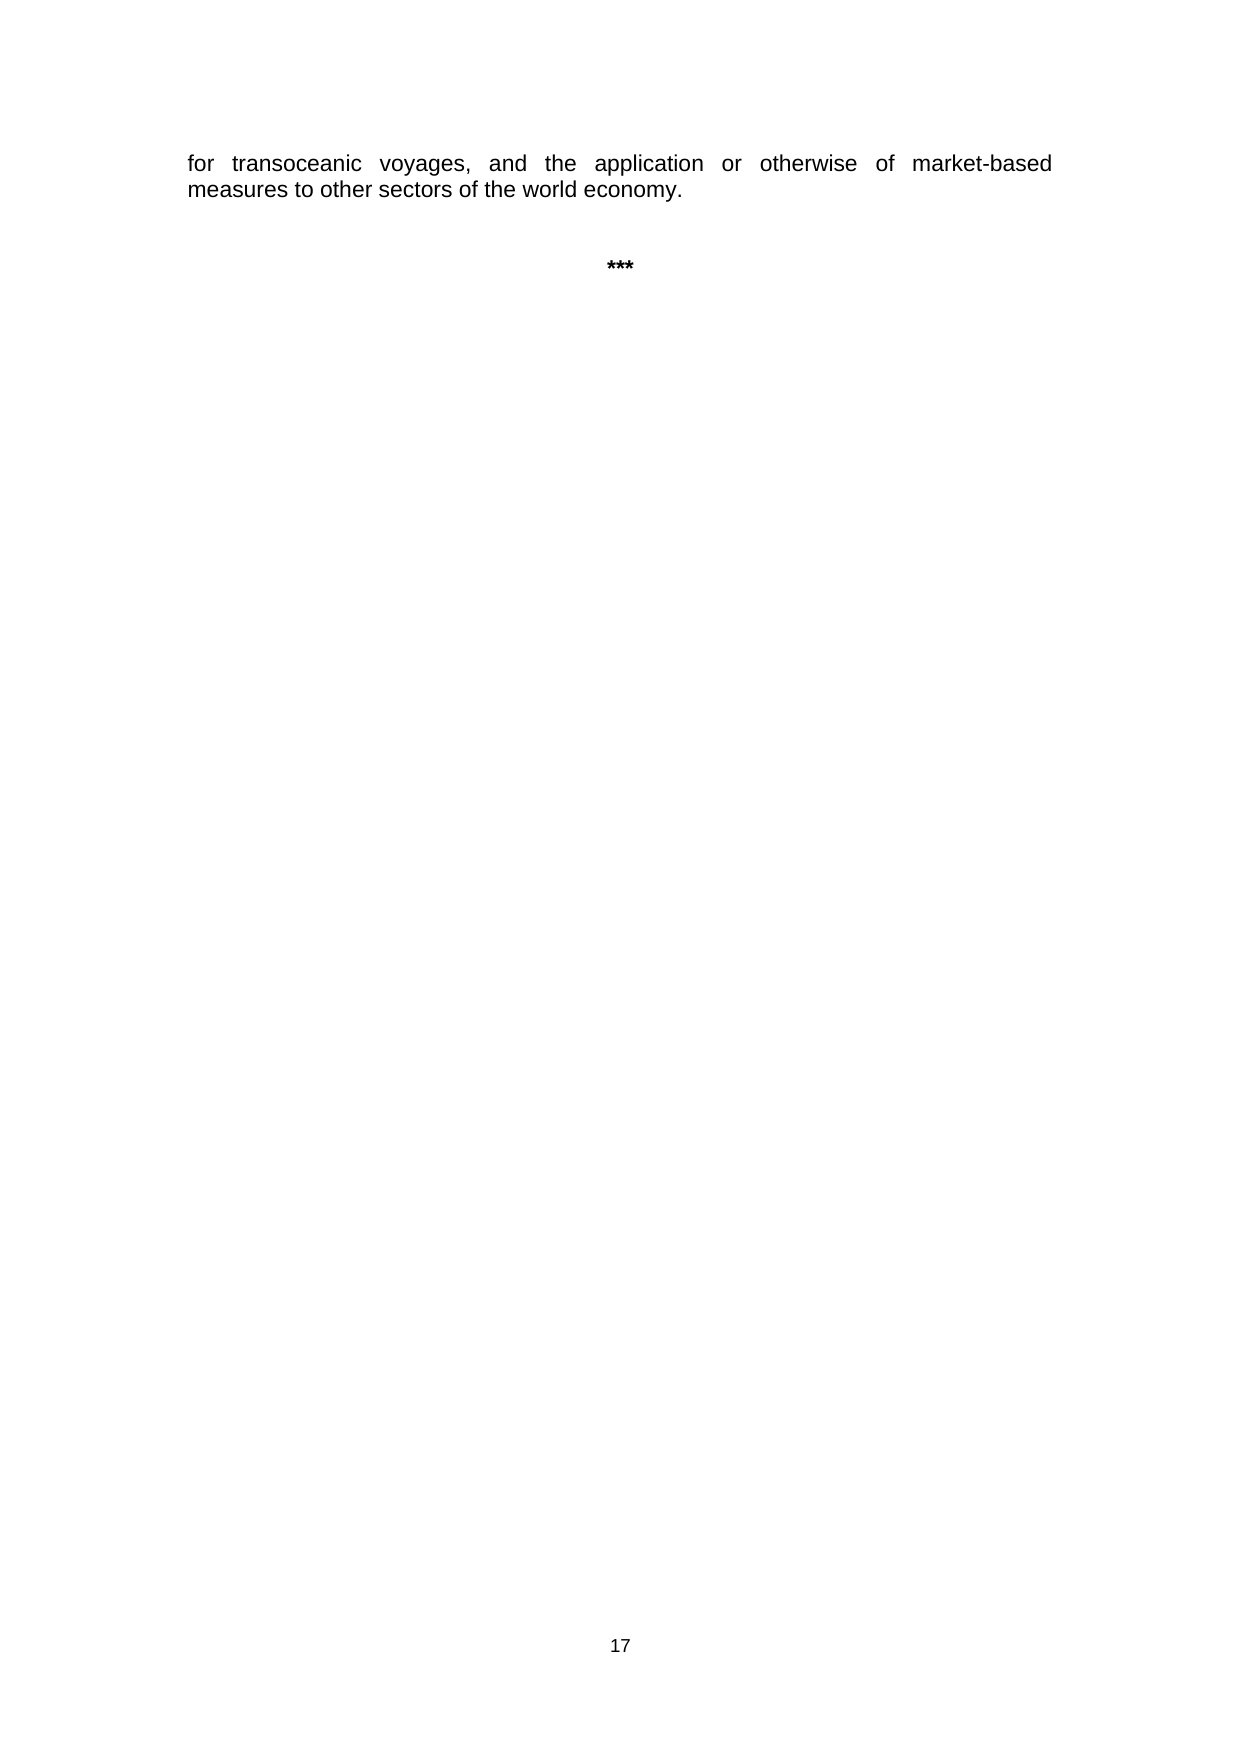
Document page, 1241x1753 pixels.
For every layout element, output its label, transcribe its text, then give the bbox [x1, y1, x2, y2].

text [187, 150, 1053, 203]
text *** [187, 255, 1053, 282]
